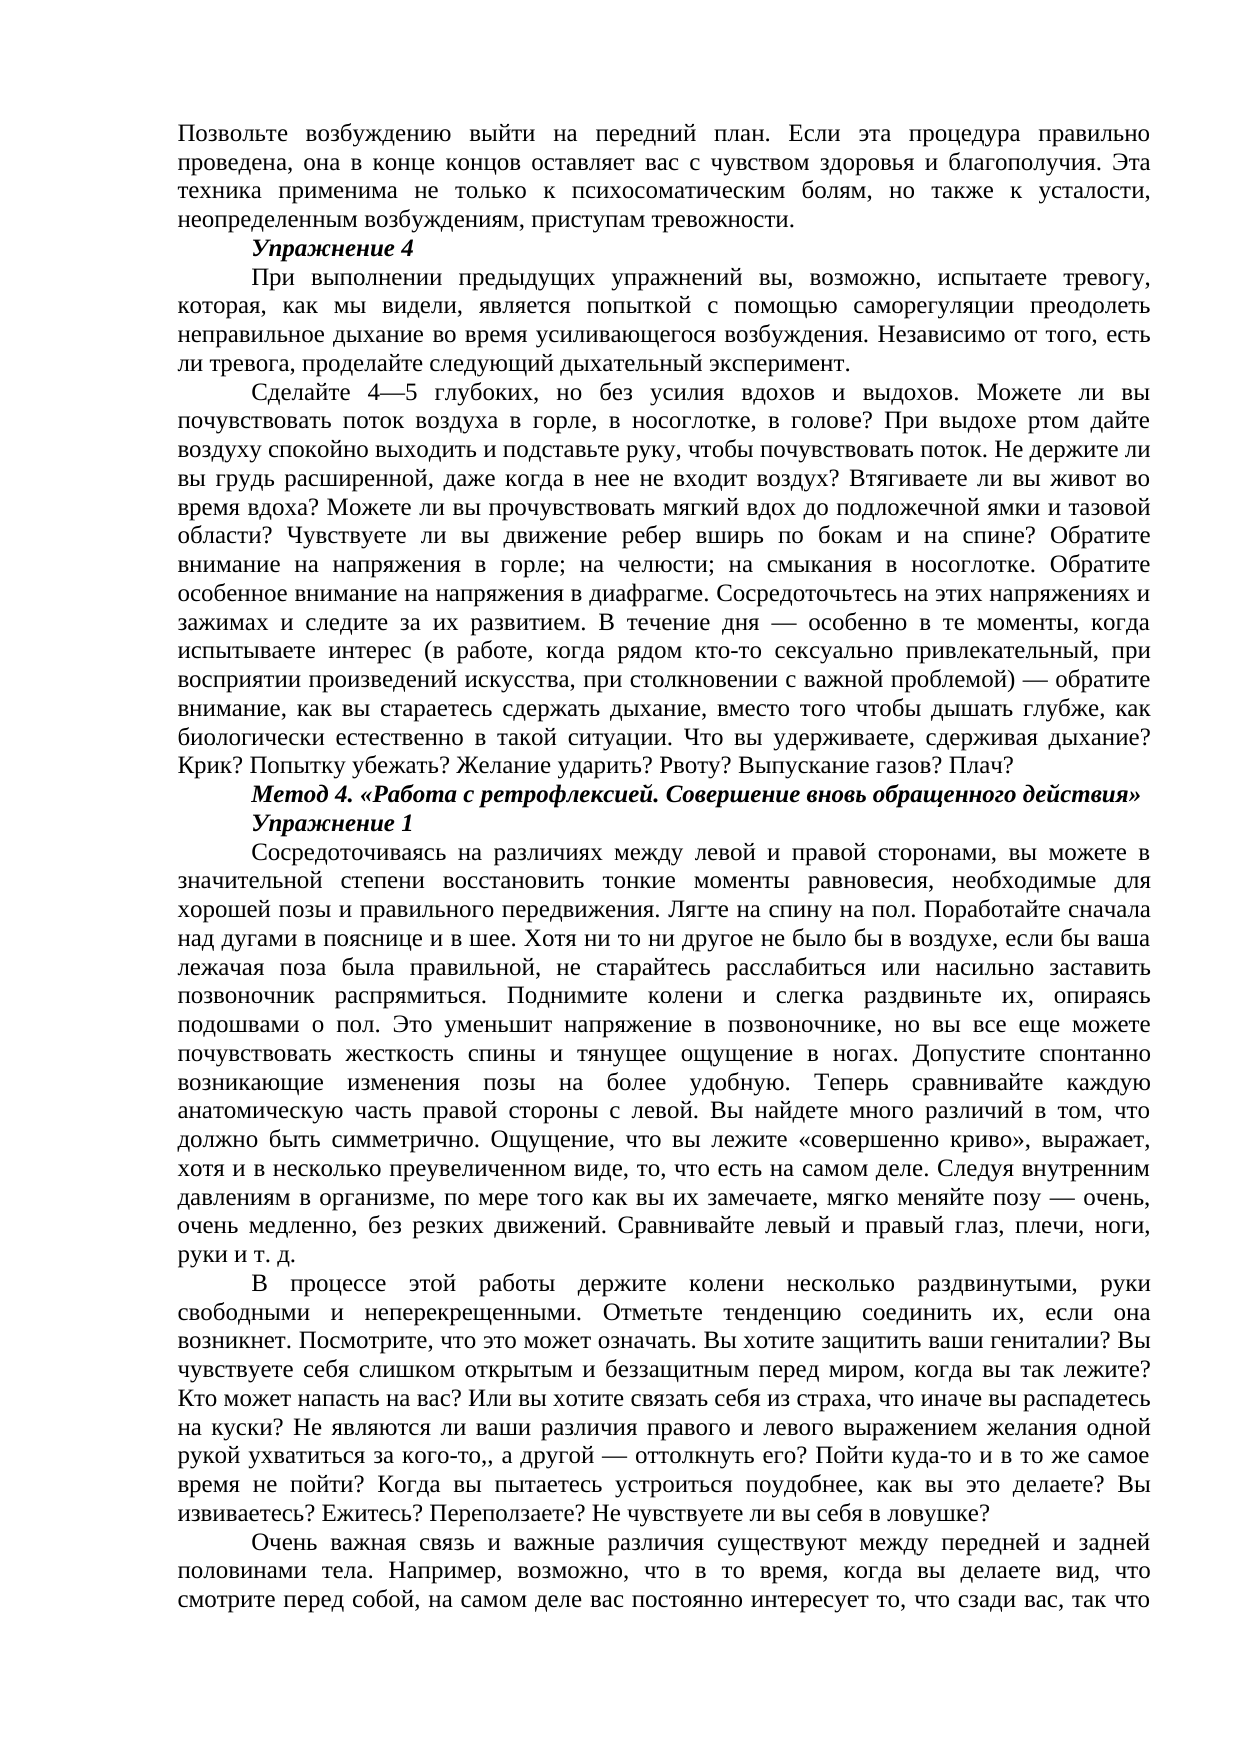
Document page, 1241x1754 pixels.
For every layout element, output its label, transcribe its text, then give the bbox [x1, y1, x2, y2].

text Сделайте 4—5 глубоких, но без усилия вдохов и выдохов. Можете ли вы почувствовать поток воздуха в горле, в носоглотке, в голове? При выдохе ртом дайте воздуху спокойно выходить и подставьте руку, чтобы почувствовать поток. Не держите ли вы грудь расширенной, даже когда в нее не входит воздух? Втягиваете ли вы живот во время вдоха? Можете ли вы прочувствовать мягкий вдох до подложечной ямки и тазовой области? Чувствуете ли вы движение ребер вширь по бокам и на спине? Обратите внимание на напряжения в горле; на челюсти; на смыкания в носоглотке. Обратите особенное внимание на напряжения в диафрагме. Сосредоточьтесь на этих напряжениях и зажимах и следите за их развитием. В течение дня — особенно в те моменты, когда испытываете интерес (в работе, когда рядом кто-то сексуально привлекательный, при восприятии произведений искусства, при столкновении с важной проблемой) — обратите внимание, как вы стараетесь сдержать дыхание, вместо того чтобы дышать глубже, как биологически естественно в такой ситуации. Что вы удерживаете, сдерживая дыхание? Крик? Попытку убежать? Желание ударить? Рвоту? Выпускание газов? Плач? [177, 377, 1152, 779]
text Упражнение 4 [177, 233, 1152, 262]
text Упражнение 1 [177, 808, 1152, 837]
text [177, 1527, 1152, 1613]
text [177, 118, 1152, 233]
text При выполнении предыдущих упражнений вы, возможно, испытаете тревогу, которая, как мы видели, является попыткой с помощью саморегуляции преодолеть неправильное дыхание во время усиливающегося возбуждения. Независимо от того, есть ли тревога, проделайте следующий дыхательный эксперимент. [177, 262, 1152, 377]
text В процессе этой работы держите колени несколько раздвинутыми, руки свободными и неперекрещенными. Отметьте тенденцию соединить их, если она возникнет. Посмотрите, что это может означать. Вы хотите защитить ваши гениталии? Вы чувствуете себя слишком открытым и беззащитным перед миром, когда вы так лежите? Кто может напасть на вас? Или вы хотите связать себя из страха, что иначе вы распадетесь на куски? Не являются ли ваши различия правого и левого выражением желания одной рукой ухватиться за кого-то,, а другой — оттолкнуть его? Пойти куда-то и в то же самое время не пойти? Когда вы пытаетесь устроиться поудобнее, как вы это делаете? Вы извиваетесь? Ежитесь? Переползаете? Не чувствуете ли вы себя в ловушке? [177, 1268, 1152, 1527]
text Сосредоточиваясь на различиях между левой и правой сторонами, вы можете в значительной степени восстановить тонкие моменты равновесия, необходимые для хорошей позы и правильного передвижения. Лягте на спину на пол. Поработайте сначала над дугами в пояснице и в шее. Хотя ни то ни другое не было бы в воздухе, если бы ваша лежачая поза была правильной, не старайтесь расслабиться или насильно заставить позвоночник распрямиться. Поднимите колени и слегка раздвиньте их, опираясь подошвами о пол. Это уменьшит напряжение в позвоночнике, но вы все еще можете почувствовать жесткость спины и тянущее ощущение в ногах. Допустите спонтанно возникающие изменения позы на более удобную. Теперь сравнивайте каждую анатомическую часть правой стороны с левой. Вы найдете много различий в том, что должно быть симметрично. Ощущение, что вы лежите «совершенно криво», выражает, хотя и в несколько преувеличенном виде, то, что есть на самом деле. Следуя внутренним давлениям в организме, по мере того как вы их замечаете, мягко меняйте позу — очень, очень медленно, без резких движений. Сравнивайте левый и правый глаз, плечи, ноги, руки и т. д. [177, 837, 1152, 1268]
text Метод 4. «Работа с ретрофлексией. Совершение вновь обращенного действия» [177, 779, 1152, 808]
